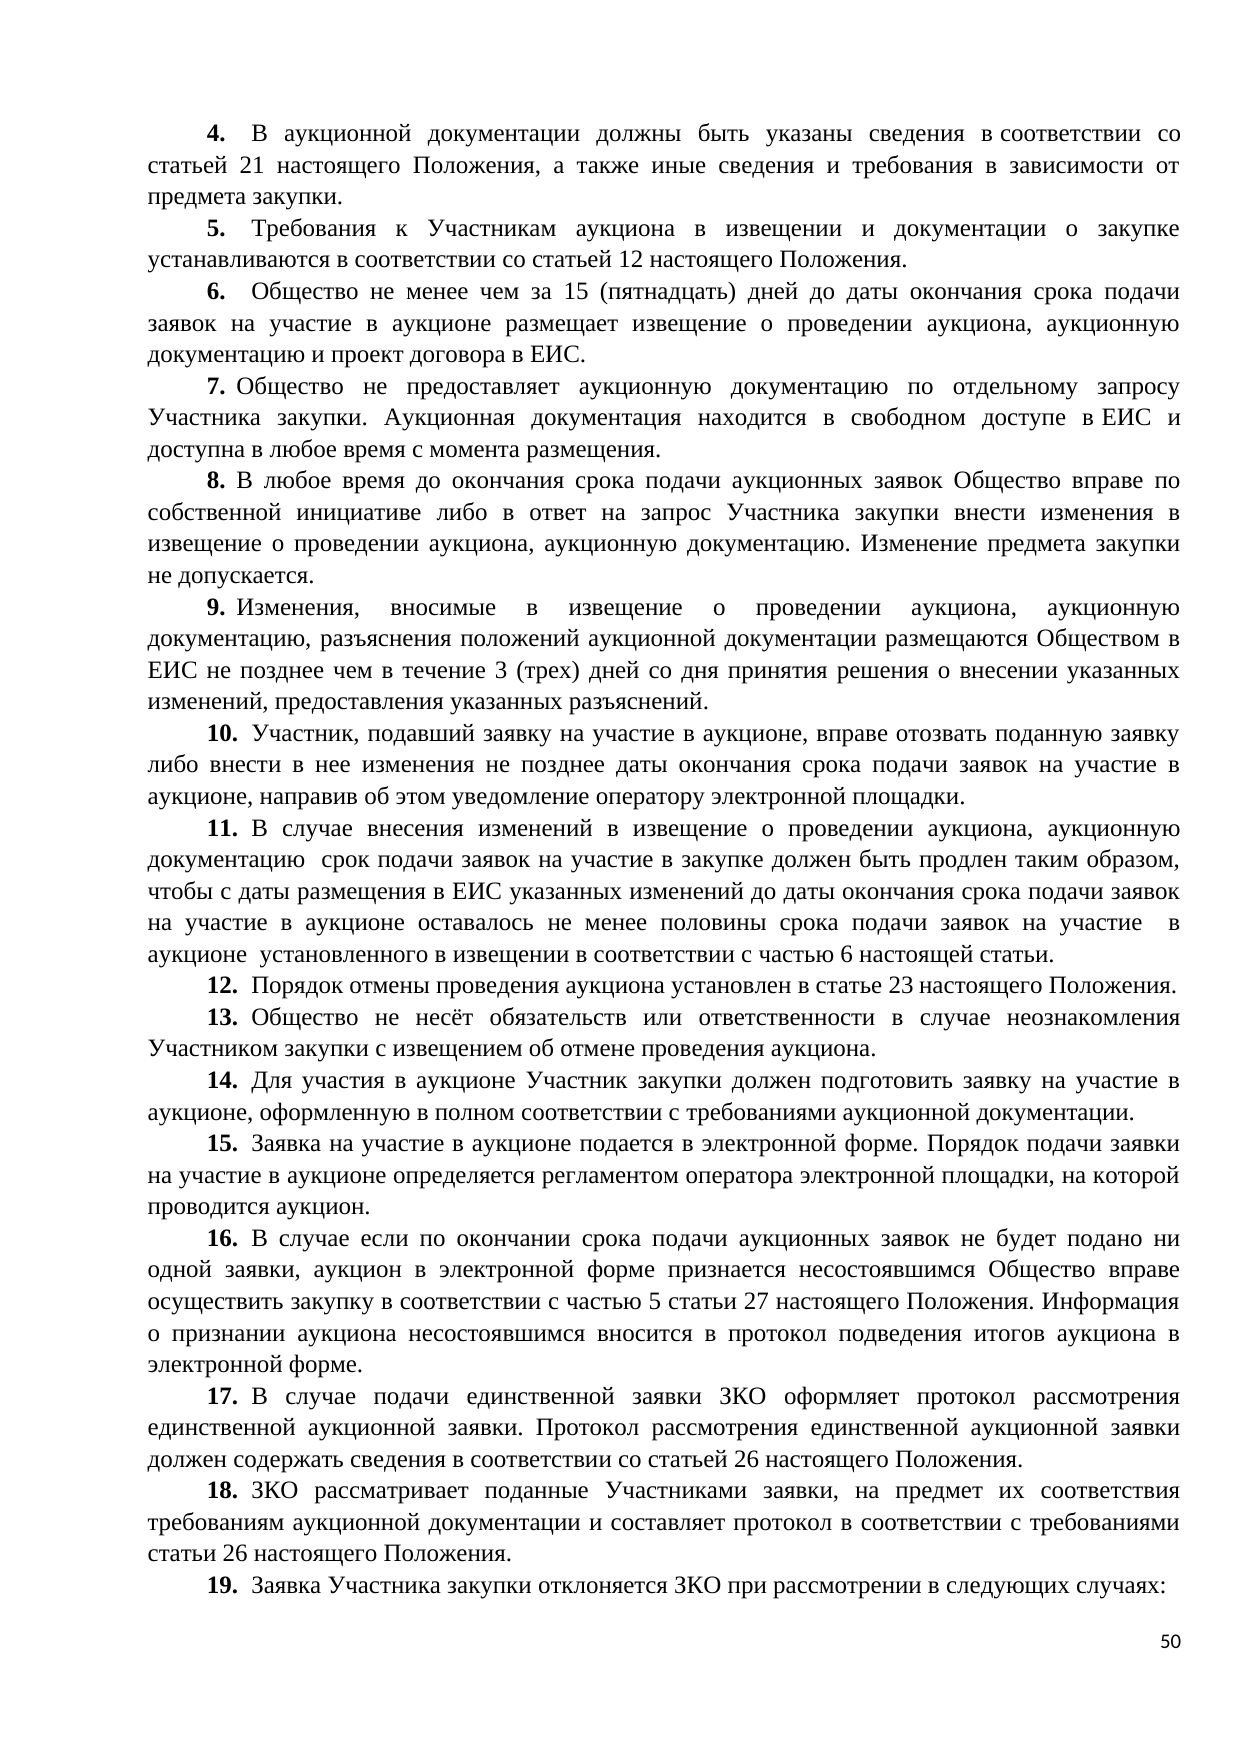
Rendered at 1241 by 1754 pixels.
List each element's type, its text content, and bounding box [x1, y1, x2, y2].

list ЗКО рассматривает поданные Участниками заявки, на предмет их соответствия требованиям аукционной документации и составляет протокол в соответствии с требованиями статьи 26 настоящего Положения. [147, 1475, 1181, 1567]
list Общество не менее чем за 15 (пятнадцать) дней до даты окончания срока подачи заявок на участие в аукционе размещает извещение о проведении аукциона, аукционную документацию и проект договора в ЕИС. [147, 276, 1181, 368]
list Требования к Участникам аукциона в извещении и документации о закупке устанавливаются в соответствии со статьей 12 настоящего Положения. [147, 213, 1181, 273]
list Участник, подавший заявку на участие в аукционе, вправе отозвать поданную заявку либо внести в нее изменения не позднее даты окончания срока подачи заявок на участие в аукционе, направив об этом уведомление оператору электронной площадки. [147, 718, 1181, 810]
list В случае подачи единственной заявки ЗКО оформляет протокол рассмотрения единственной аукционной заявки. Протокол рассмотрения единственной аукционной заявки должен содержать сведения в соответствии со статьей 26 настоящего Положения. [147, 1381, 1181, 1473]
list Заявка Участника закупки отклоняется ЗКО при рассмотрении в следующих случаях: [147, 1570, 1181, 1599]
list Изменения, вносимые в извещение о проведении аукциона, аукционную документацию, разъяснения положений аукционной документации размещаются Обществом в ЕИС не позднее чем в течение 3 (трех) дней со дня принятия решения о внесении указанных изменений, предоставления указанных разъяснений. [147, 592, 1181, 715]
list В любое время до окончания срока подачи аукционных заявок Общество вправе по собственной инициативе либо в ответ на запрос Участника закупки внести изменения в извещение о проведении аукциона, аукционную документацию. Изменение предмета закупки не допускается. [147, 465, 1181, 589]
list Общество не предоставляет аукционную документацию по отдельному запросу Участника закупки. Аукционная документация находится в свободном доступе в ЕИС и доступна в любое время с момента размещения. [147, 371, 1181, 463]
list Общество не несёт обязательств или ответственности в случае неознакомления Участником закупки с извещением об отмене проведения аукциона. [147, 1002, 1181, 1062]
list В аукционной документации должны быть указаны сведения в соответствии со статьей 21 настоящего Положения, а также иные сведения и требования в зависимости от предмета закупки. [147, 118, 1181, 210]
list В случае внесения изменений в извещение о проведении аукциона, аукционную документацию срок подачи заявок на участие в закупке должен быть продлен таким образом, чтобы с даты размещения в ЕИС указанных изменений до даты окончания срока подачи заявок на участие в аукционе оставалось не менее половины срока подачи заявок на участие в аукционе установленного в извещении в соответствии с частью 6 настоящей статьи. [147, 813, 1181, 968]
list Порядок отмены проведения аукциона установлен в статье 23 настоящего Положения. [147, 970, 1181, 999]
list В случае если по окончании срока подачи аукционных заявок не будет подано ни одной заявки, аукцион в электронной форме признается несостоявшимся Общество вправе осуществить закупку в соответствии с частью 5 статьи 27 настоящего Положения. Информация о признании аукциона несостоявшимся вносится в протокол подведения итогов аукциона в электронной форме. [147, 1223, 1181, 1378]
list Заявка на участие в аукционе подается в электронной форме. Порядок подачи заявки на участие в аукционе определяется регламентом оператора электронной площадки, на которой проводится аукцион. [147, 1128, 1181, 1220]
list Для участия в аукционе Участник закупки должен подготовить заявку на участие в аукционе, оформленную в полном соответствии с требованиями аукционной документации. [147, 1065, 1181, 1125]
